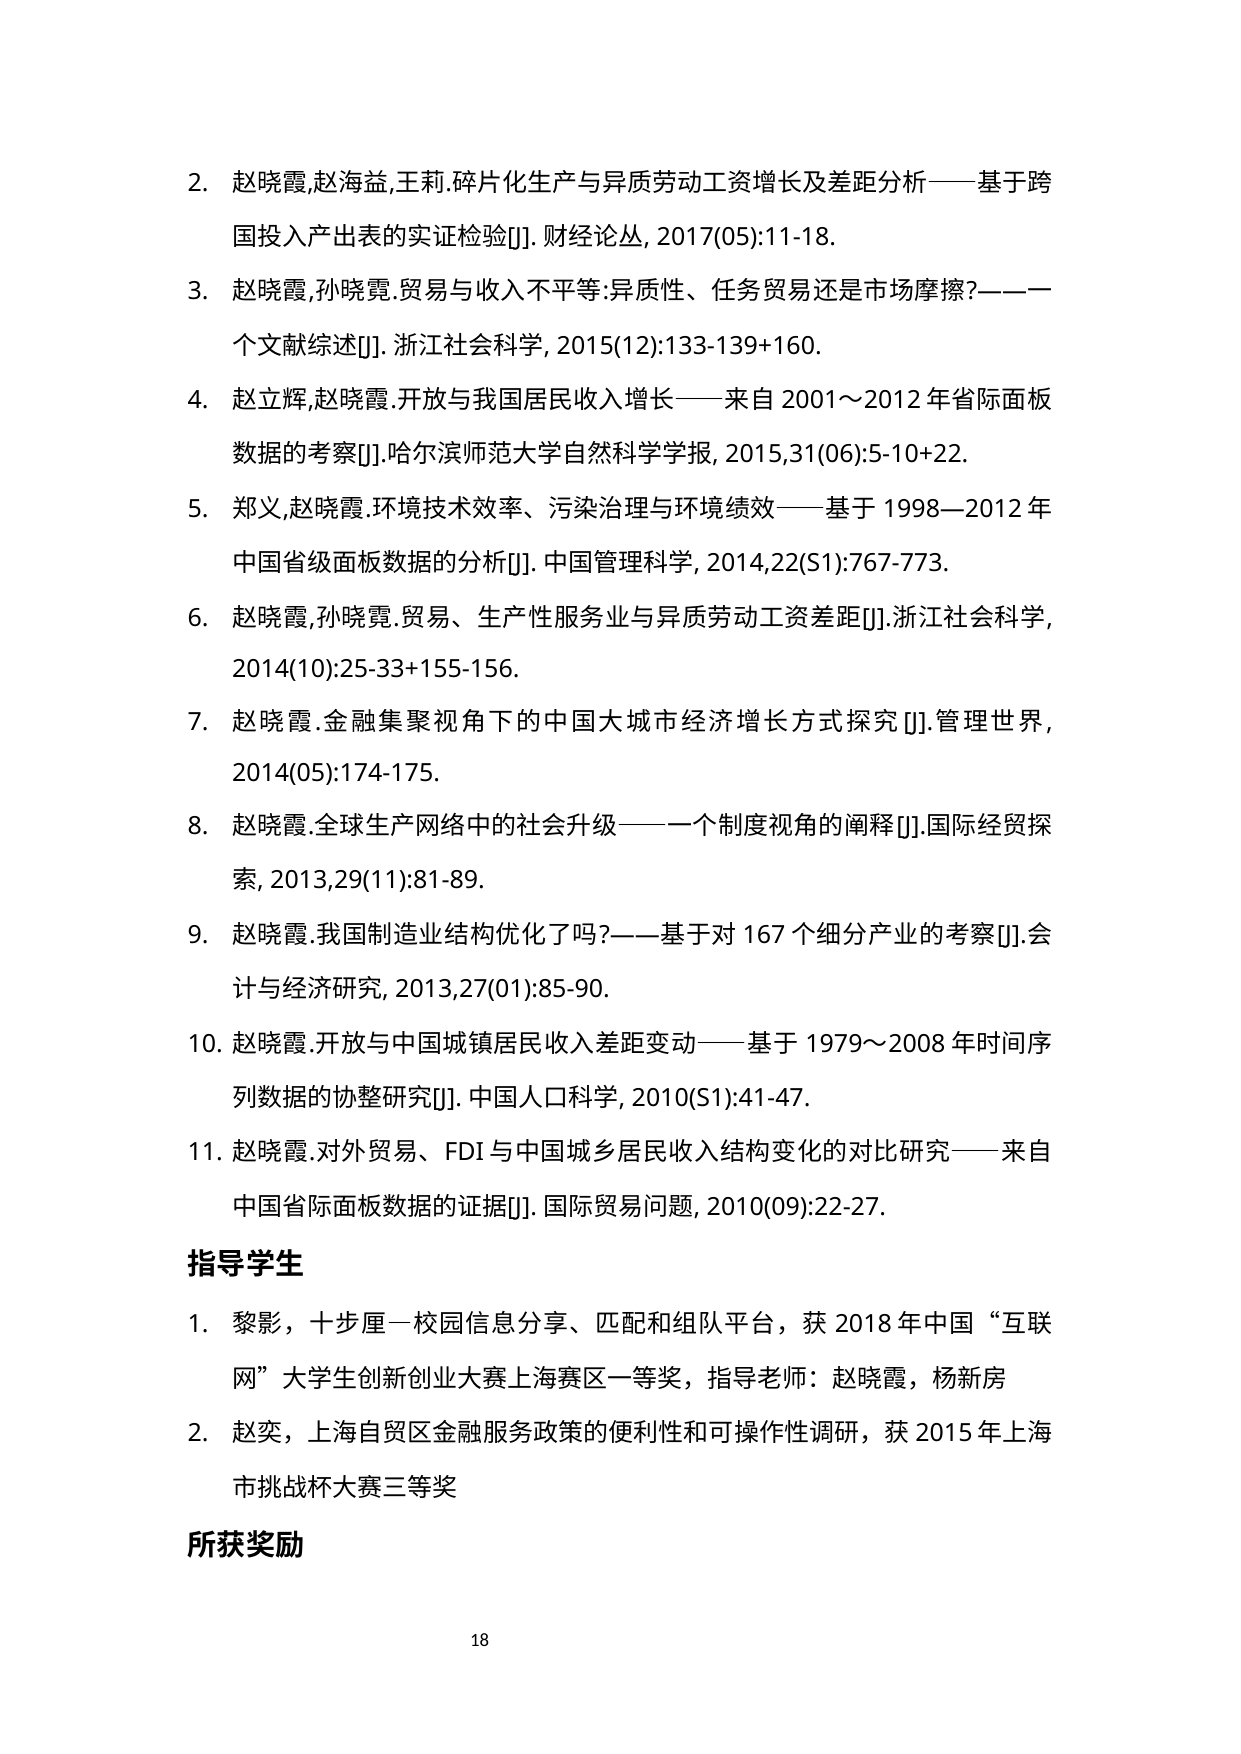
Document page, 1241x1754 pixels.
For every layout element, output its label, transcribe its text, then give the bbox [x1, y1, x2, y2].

list 赵晓霞.全球生产网络中的社会升级——一个制度视角的阐释[J].国际经贸探索, 2013,29(11):81-89. [187, 806, 1053, 896]
list 黎影，十步厘—校园信息分享、匹配和组队平台，获2018年中国“互联网”大学生创新创业大赛上海赛区一等奖，指导老师：赵晓霞，杨新房 [187, 1304, 1053, 1394]
text 指导学生 [187, 1241, 1053, 1283]
list 赵晓霞.对外贸易、FDI与中国城乡居民收入结构变化的对比研究——来自中国省际面板数据的证据[J]. 国际贸易问题, 2010(09):22-27. [187, 1132, 1053, 1222]
list 赵晓霞,孙晓霓.贸易、生产性服务业与异质劳动工资差距[J].浙江社会科学, 2014(10):25-33+155-156. [187, 597, 1053, 684]
list 赵晓霞.我国制造业结构优化了吗?——基于对167个细分产业的考察[J].会计与经济研究, 2013,27(01):85-90. [187, 914, 1053, 1005]
text 所获奖励 [187, 1521, 1053, 1564]
list 赵晓霞,赵海益,王莉.碎片化生产与异质劳动工资增长及差距分析——基于跨国投入产出表的实证检验[J]. 财经论丛, 2017(05):11-18. [187, 162, 1053, 253]
list 赵立辉,赵晓霞.开放与我国居民收入增长——来自2001～2012年省际面板数据的考察[J].哈尔滨师范大学自然科学学报, 2015,31(06):5-10+22. [187, 379, 1053, 470]
list 赵晓霞.金融集聚视角下的中国大城市经济增长方式探究[J].管理世界, 2014(05):174-175. [187, 701, 1053, 788]
list 赵奕，上海自贸区金融服务政策的便利性和可操作性调研，获2015年上海市挑战杯大赛三等奖 [187, 1413, 1053, 1503]
list 赵晓霞.开放与中国城镇居民收入差距变动——基于1979～2008年时间序列数据的协整研究[J]. 中国人口科学, 2010(S1):41-47. [187, 1023, 1053, 1114]
list 郑义,赵晓霞.环境技术效率、污染治理与环境绩效——基于1998—2012年中国省级面板数据的分析[J]. 中国管理科学, 2014,22(S1):767-773. [187, 488, 1053, 579]
list 赵晓霞,孙晓霓.贸易与收入不平等:异质性、任务贸易还是市场摩擦?——一个文献综述[J]. 浙江社会科学, 2015(12):133-139+160. [187, 271, 1053, 361]
